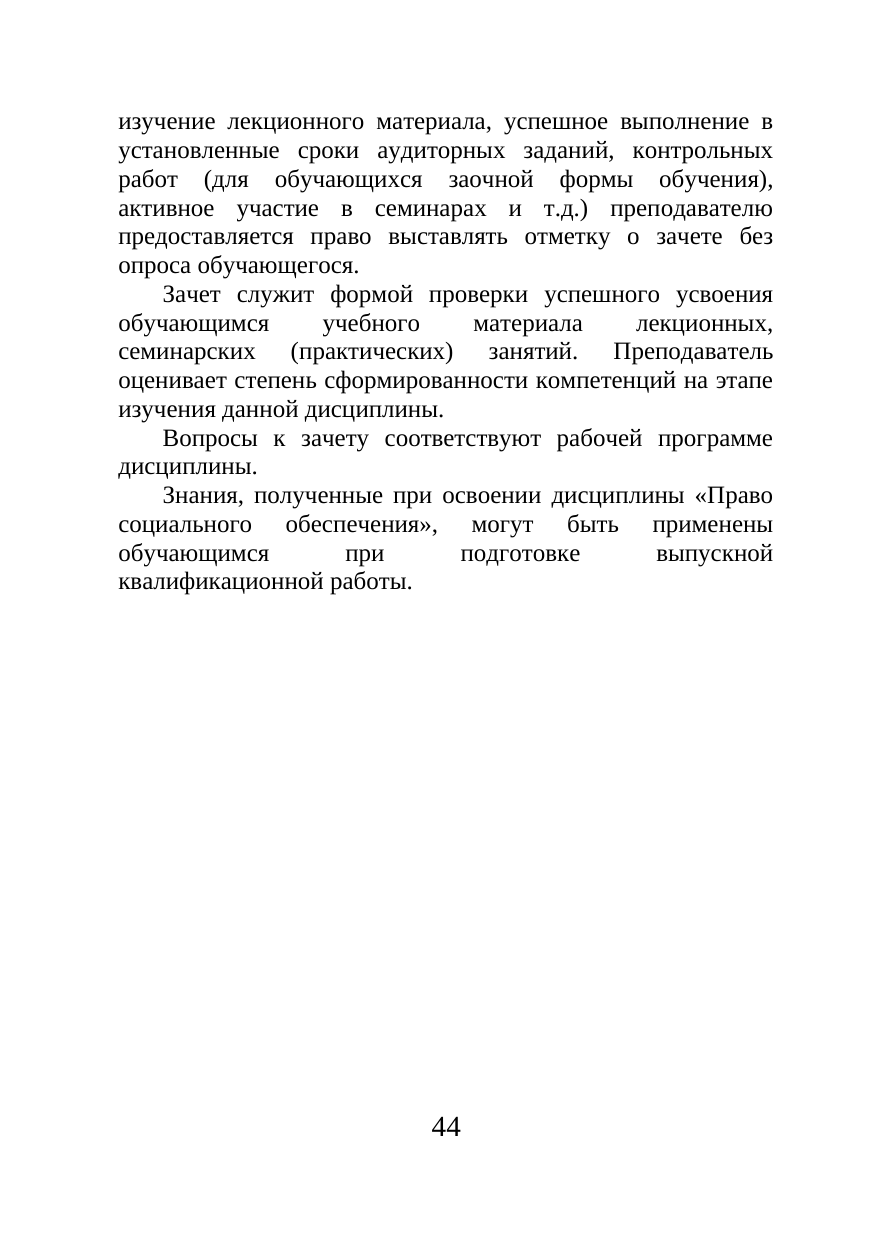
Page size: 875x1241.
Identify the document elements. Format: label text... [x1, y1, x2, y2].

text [118, 106, 774, 279]
text Зачет служит формой проверки успешного усвоения обучающимся учебного материала лекционных, семинарских (практических) занятий. Преподаватель оценивает степень сформированности компетенций на этапе изучения данной дисциплины. [118, 279, 774, 423]
text Знания, полученные при освоении дисциплины «Право социального обеспечения», могут быть применены обучающимся при подготовке выпускной квалификационной работы. [118, 480, 774, 595]
text Вопросы к зачету соответствуют рабочей программе дисциплины. [118, 423, 774, 480]
